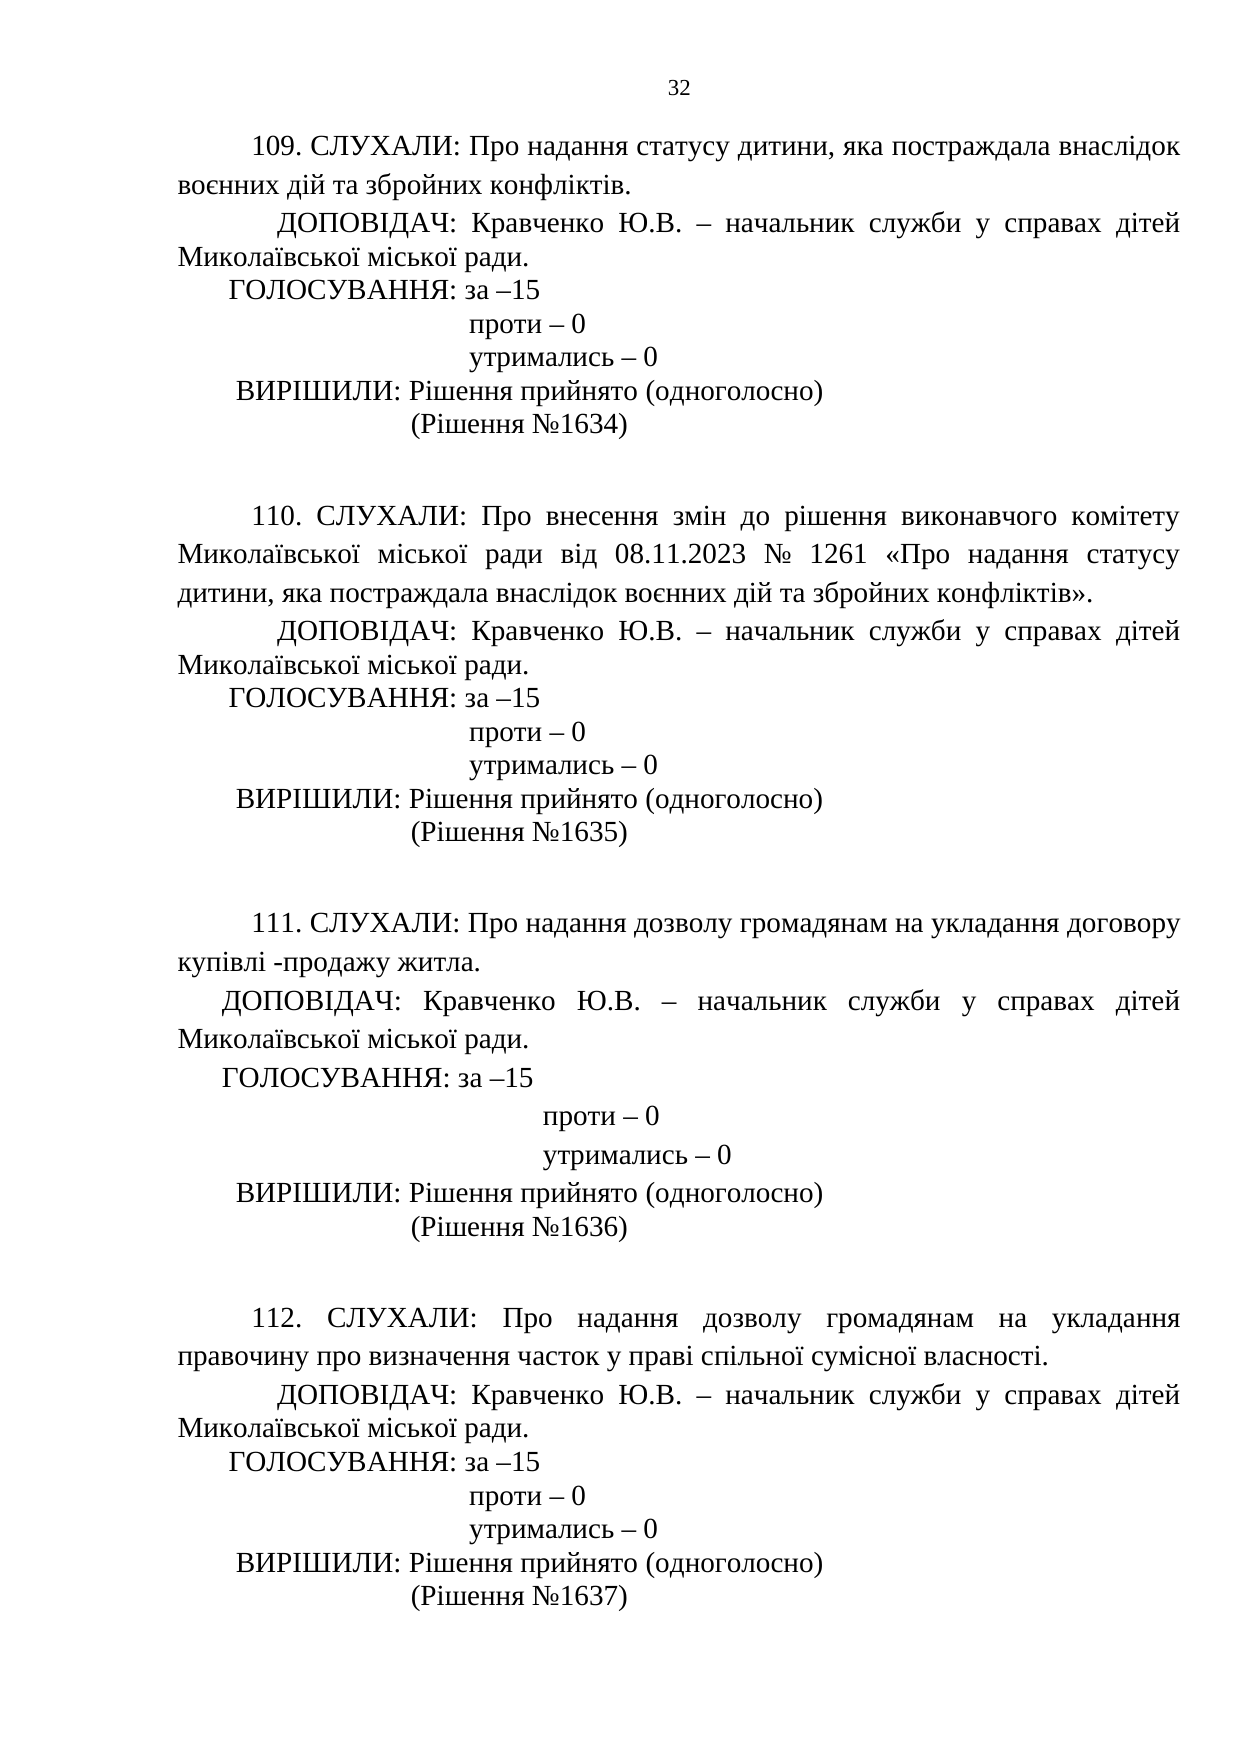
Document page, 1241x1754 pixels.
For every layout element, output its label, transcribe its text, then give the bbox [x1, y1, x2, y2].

text проти – 0 [177, 306, 1181, 339]
text ВИРІШИЛИ: Рішення прийнято (одноголосно) [177, 1545, 1181, 1578]
text (Рішення №1634) [177, 407, 1181, 440]
text ГОЛОСУВАННЯ: за –15 [177, 680, 1181, 714]
text утримались – 0 [177, 339, 1181, 373]
text 109. СЛУХАЛИ: Про надання статусу дитини, яка постраждала внаслідок воєнних дій та збройних конфліктів. [177, 128, 1181, 200]
text утримались – 0 [177, 1511, 1181, 1545]
text 112. СЛУХАЛИ: Про надання дозволу громадянам на укладання правочину про визначення часток у праві спільної сумісної власності. [177, 1300, 1181, 1372]
text проти – 0 [177, 1098, 1181, 1132]
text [177, 205, 1181, 272]
text ВИРІШИЛИ: Рішення прийнято (одноголосно) [177, 373, 1181, 407]
text (Рішення №1635) [177, 814, 1181, 848]
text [177, 1377, 1181, 1444]
text 110. СЛУХАЛИ: Про внесення змін до рішення виконавчого комітету Миколаївської міської ради від 08.11.2023 № 1261 «Про надання статусу дитини, яка постраждала внаслідок воєнних дій та збройних конфліктів». [177, 498, 1181, 608]
text ВИРІШИЛИ: Рішення прийнято (одноголосно) [177, 781, 1181, 814]
text (Рішення №1637) [177, 1578, 1181, 1612]
text ДОПОВІДАЧ: Кравченко Ю.В. – начальник служби у справах дітей Миколаївської міської ради. [177, 983, 1181, 1055]
text ГОЛОСУВАННЯ: за –15 [177, 1444, 1181, 1478]
text ВИРІШИЛИ: Рішення прийнято (одноголосно) [177, 1175, 1181, 1209]
text ГОЛОСУВАННЯ: за –15 [177, 1060, 1181, 1093]
text проти – 0 [177, 714, 1181, 747]
text ДОПОВІДАЧ: Кравченко Ю.В. – начальник служби у справах дітей Миколаївської міської ради. [177, 613, 1181, 680]
text (Рішення №1636) [177, 1209, 1181, 1242]
text проти – 0 [177, 1478, 1181, 1511]
text 111. СЛУХАЛИ: Про надання дозволу громадянам на укладання договору купівлі -продажу житла. [177, 906, 1181, 978]
text ГОЛОСУВАННЯ: за –15 [177, 272, 1181, 306]
text утримались – 0 [177, 1137, 1181, 1170]
text утримались – 0 [177, 747, 1181, 781]
